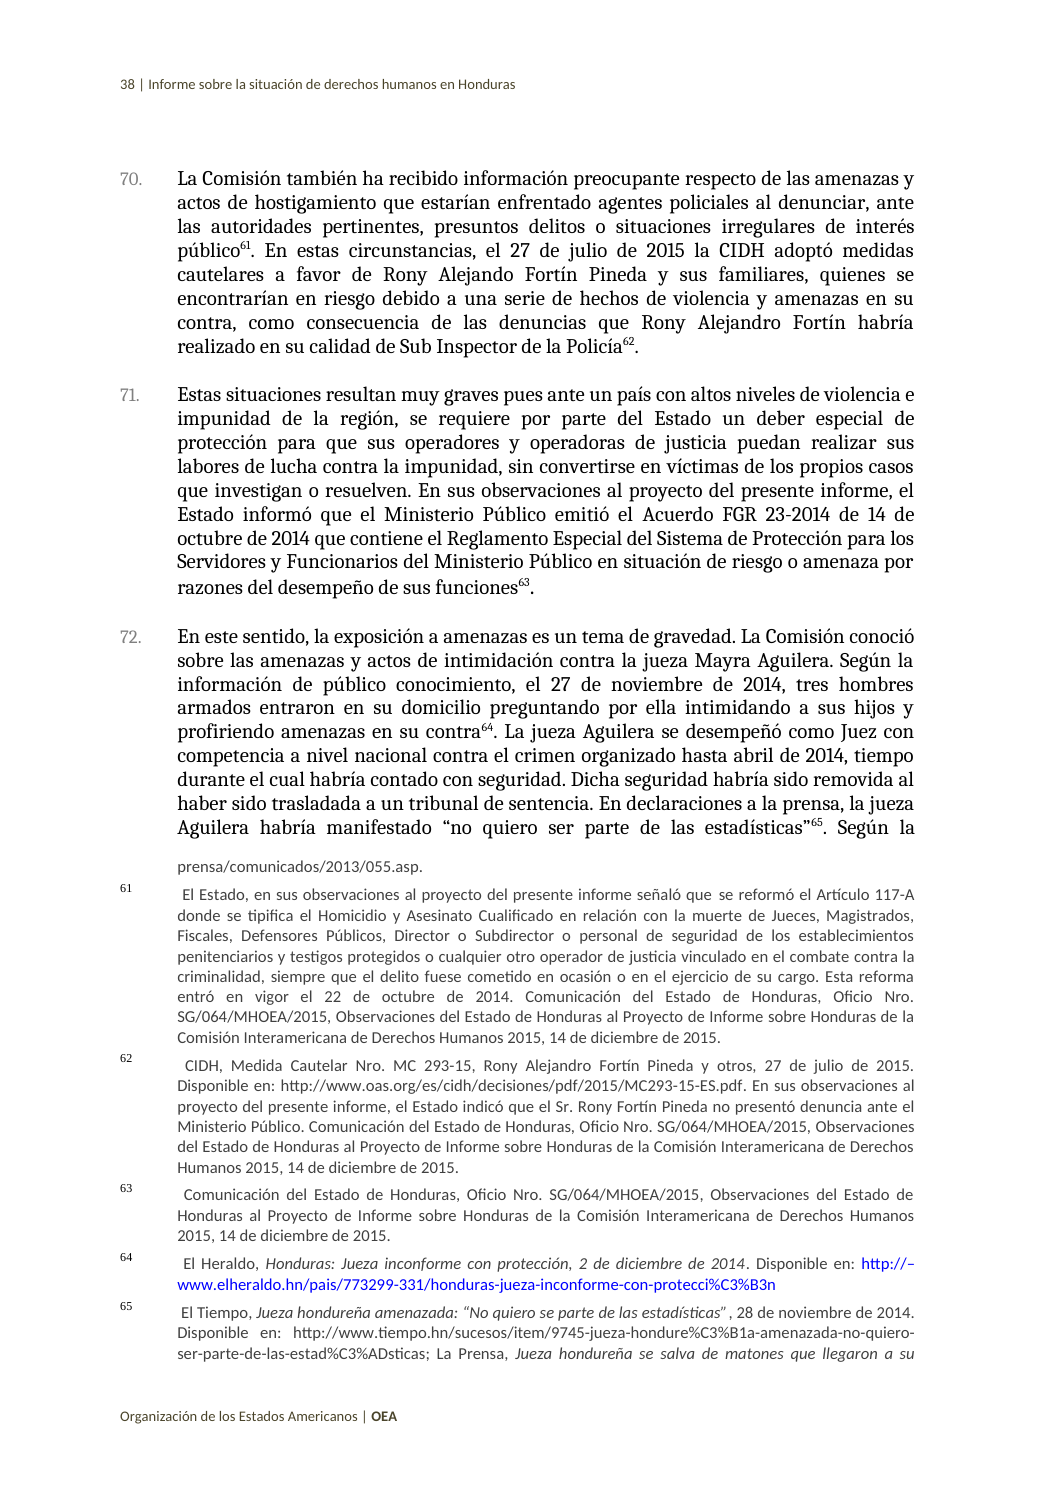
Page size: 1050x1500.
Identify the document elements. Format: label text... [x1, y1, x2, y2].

list La Comisión también ha recibido información preocupante respecto de las amenazas y actos de hostigamiento que estarían enfrentado agentes policiales al denunciar, ante las autoridades pertinentes, presuntos delitos o situaciones irregulares de interés público. En estas circunstancias, el 27 de julio de 2015 la CIDH adoptó medidas cautelares a favor de Rony Alejando Fortín Pineda y sus familiares, quienes se encontrarían en riesgo debido a una serie de hechos de violencia y amenazas en su contra, como consecuencia de las denuncias que Rony Alejandro Fortín habría realizado en su calidad de Sub Inspector de la Policía. [120, 167, 915, 358]
list En este sentido, la exposición a amenazas es un tema de gravedad. La Comisión conoció sobre las amenazas y actos de intimidación contra la jueza Mayra Aguilera. Según la información de público conocimiento, el 27 de noviembre de 2014, tres hombres armados entraron en su domicilio preguntando por ella intimidando a sus hijos y profiriendo amenazas en su contra. La jueza Aguilera se desempeñó como Juez con competencia a nivel nacional contra el crimen organizado hasta abril de 2014, tiempo durante el cual habría contado con seguridad. Dicha seguridad habría sido removida al haber sido trasladada a un tribunal de sentencia. En declaraciones a la prensa, la jueza Aguilera habría manifestado “no quiero ser parte de las estadísticas”. Según la información aportada por la AJD, el Consejo de la Judicatura le habría asignado nuevamente la seguridad requerida. [120, 624, 915, 840]
list Estas situaciones resultan muy graves pues ante un país con altos niveles de violencia e impunidad de la región, se requiere por parte del Estado un deber especial de protección para que sus operadores y operadoras de justicia puedan realizar sus labores de lucha contra la impunidad, sin convertirse en víctimas de los propios casos que investigan o resuelven. En sus observaciones al proyecto del presente informe, el Estado informó que el Ministerio Público emitió el Acuerdo FGR 23-2014 de 14 de octubre de 2014 que contiene el Reglamento Especial del Sistema de Protección para los Servidores y Funcionarios del Ministerio Público en situación de riesgo o amenaza por razones del desempeño de sus funciones. [120, 382, 915, 600]
